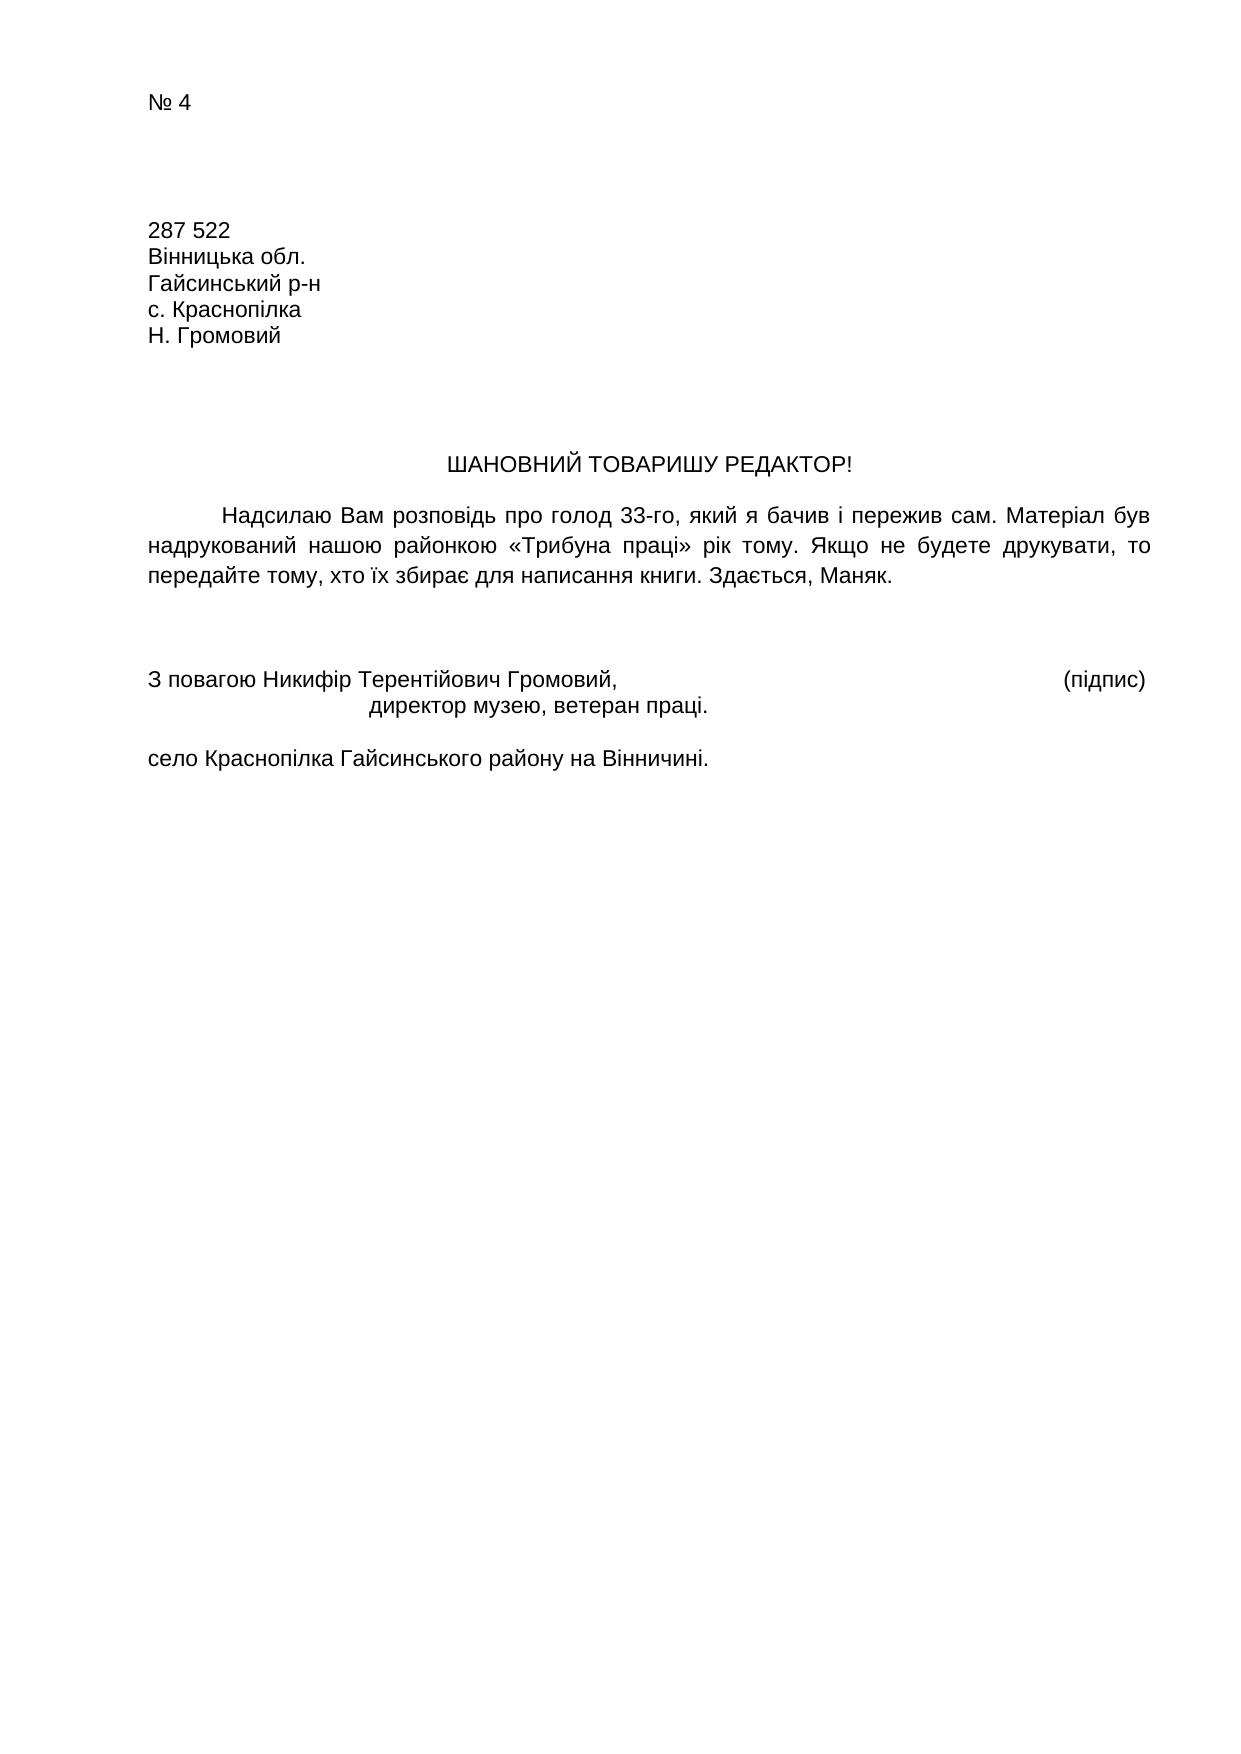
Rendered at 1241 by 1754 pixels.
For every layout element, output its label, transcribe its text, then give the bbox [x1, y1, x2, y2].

text Надсилаю Вам розповідь про голод 33-го, який я бачив і пережив сам. Матеріал був надрукований нашою районкою «Трибуна праці» рік тому. Якщо не будете друкувати, то передайте тому, хто їх збирає для написання книги. Здається, Маняк. [148, 502, 1152, 589]
text № 4 [148, 88, 1152, 115]
text Н. Громовий [148, 322, 1152, 349]
text директор музею, ветеран праці. [148, 692, 1152, 719]
text Гайсинський р-н [148, 270, 1152, 296]
text село Краснопілка Гайсинського району на Вінничині. [148, 745, 1152, 771]
text с. Краснопілка [148, 296, 1152, 322]
text 287 522 [148, 217, 1152, 243]
text З повагою Никифір Терентійович Громовий, (підпис) [148, 666, 1152, 692]
text ШАНОВНИЙ ТОВАРИШУ РЕДАКТОР! [148, 451, 1152, 477]
text Вінницька обл. [148, 243, 1152, 270]
